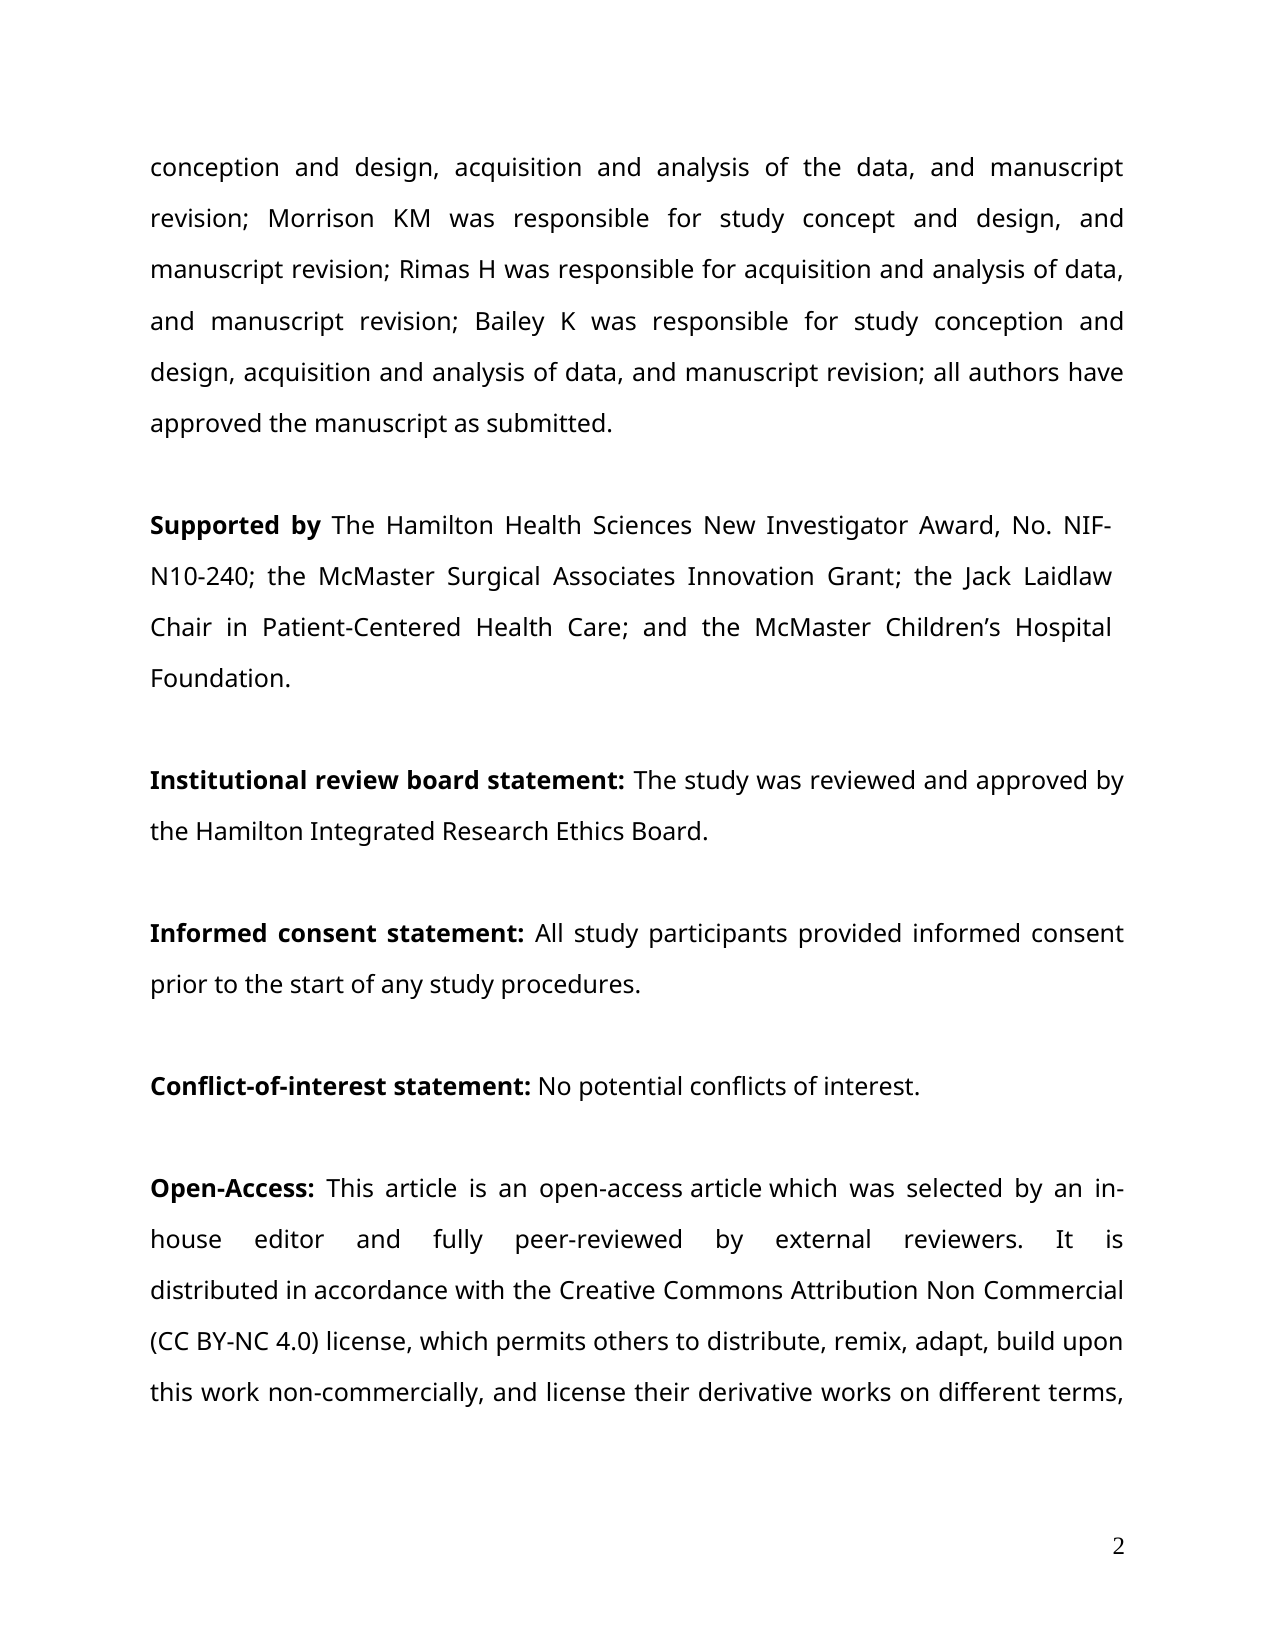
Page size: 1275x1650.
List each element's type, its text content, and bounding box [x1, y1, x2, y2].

text Conflict-of-interest statement: No potential conflicts of interest. [150, 1069, 1125, 1103]
text Informed consent statement: All study participants provided informed consent prior to the start of any study procedures. [150, 916, 1125, 1001]
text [150, 150, 1125, 439]
text Institutional review board statement: The study was reviewed and approved by the Hamilton Integrated Research Ethics Board. [150, 762, 1125, 848]
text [150, 1171, 1125, 1409]
text Supported by The Hamilton Health Sciences New Investigator Award, No. NIF-N10-240; the McMaster Surgical Associates Innovation Grant; the Jack Laidlaw Chair in Patient-Centered Health Care; and the McMaster Children’s Hospital Foundation. [150, 507, 1112, 694]
